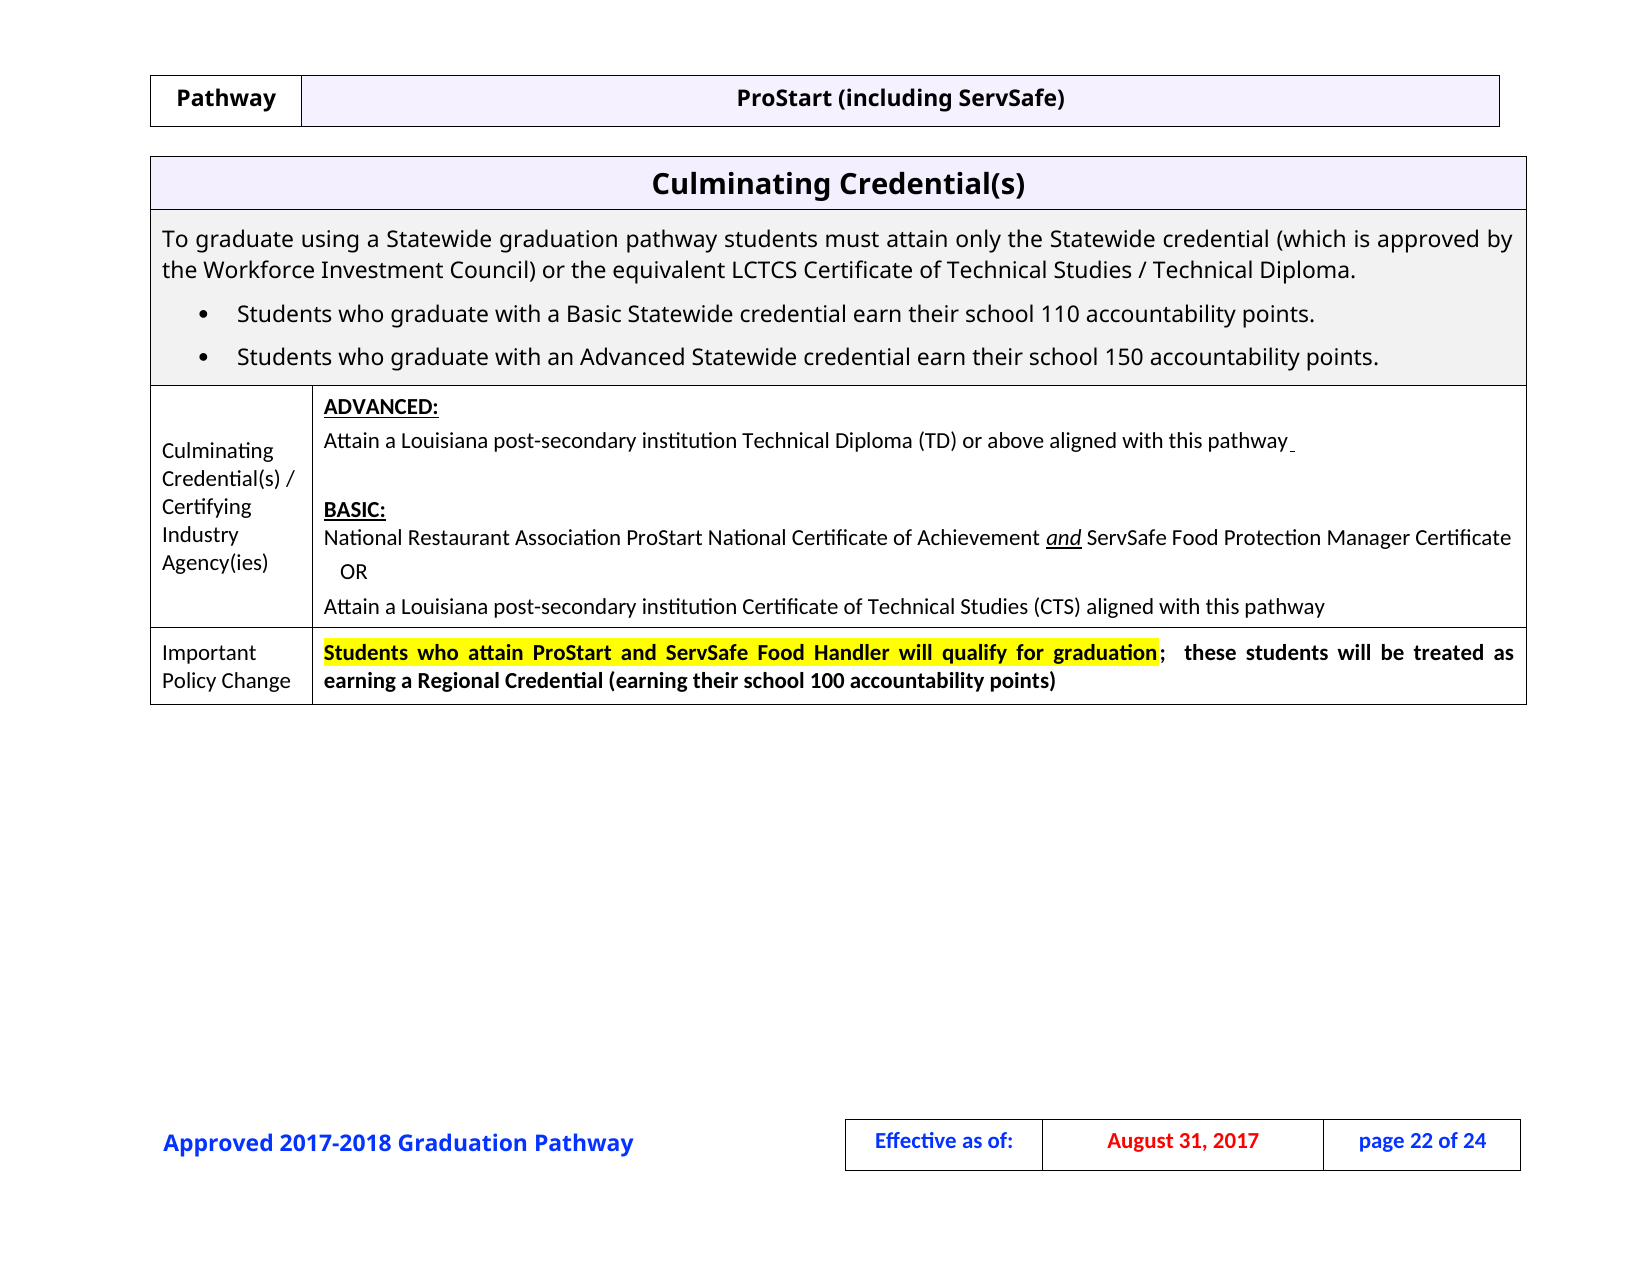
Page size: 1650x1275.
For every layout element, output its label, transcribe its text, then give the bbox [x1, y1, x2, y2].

table_cell Important Policy Change [151, 628, 312, 704]
table_cell Culminating Credential(s) / Certifying Industry Agency(ies) [151, 386, 312, 627]
table_cell ADVANCED: Attain a Louisiana post-secondary institution Technical Diploma (TD) or above aligned with this pathway BASIC: National Restaurant Association ProStart National Certificate of Achievement and ServSafe Food Protection Manager Certificate OR Attain a Louisiana post-secondary institution Certificate of Technical Studies (CTS) aligned with this pathway [313, 386, 1526, 627]
table_header Culminating Credential(s) [151, 157, 1526, 209]
table_cell To graduate using a Statewide graduation pathway students must attain only the Statewide credential (which is approved by the Workforce Investment Council) or the equivalent LCTCS Certificate of Technical Studies / Technical Diploma. Students who graduate with a Basic Statewide credential earn their school 110 accountability points. Students who graduate with an Advanced Statewide credential earn their school 150 accountability points. [151, 210, 1526, 385]
table_cell Students who attain ProStart and ServSafe Food Handler will qualify for graduation; these students will be treated as earning a Regional Credential (earning their school 100 accountability points) [313, 628, 1526, 704]
